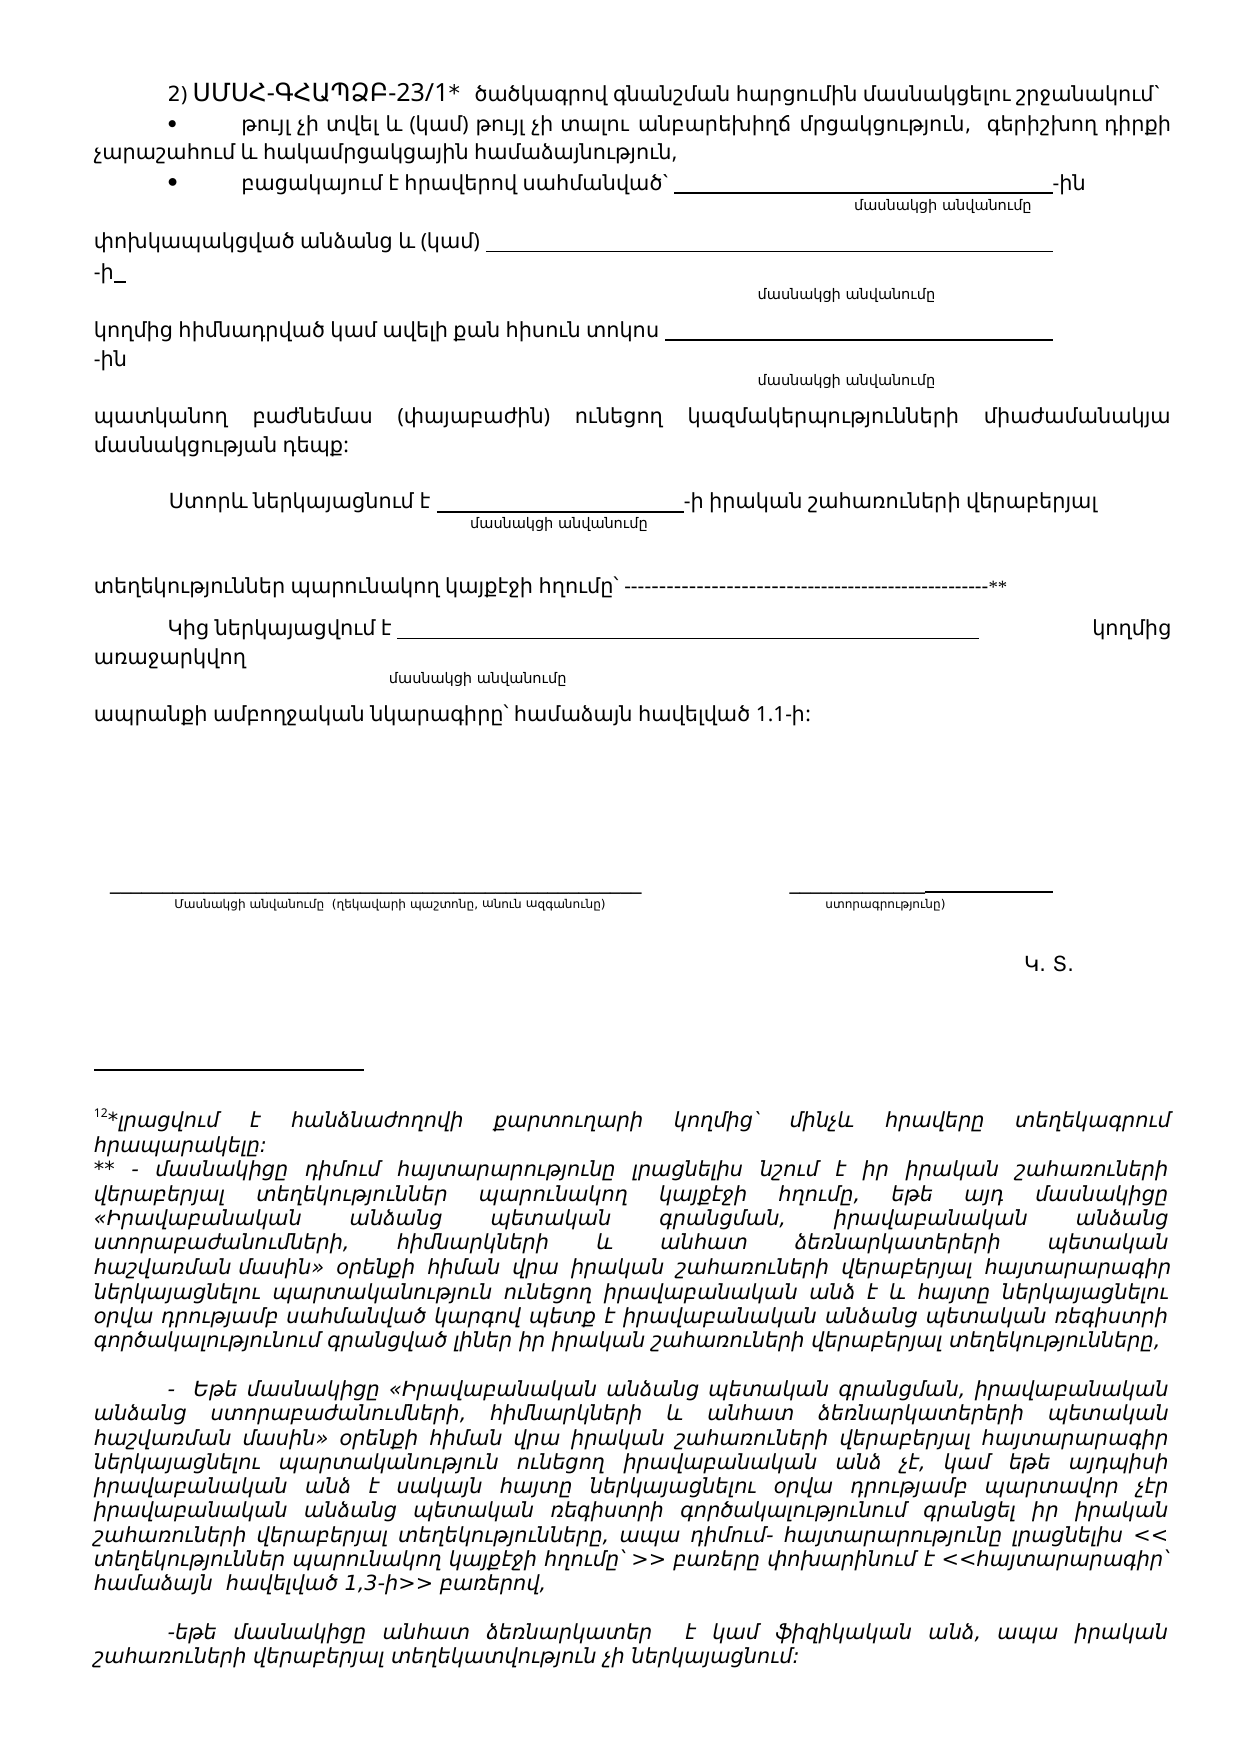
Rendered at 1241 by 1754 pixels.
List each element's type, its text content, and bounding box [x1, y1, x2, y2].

text մասնակցի անվանումը [94, 286, 1171, 315]
list բացակայում է հրավերով սահմանված` -ին [94, 166, 1171, 197]
text Կ. Տ. [94, 952, 1171, 976]
text տեղեկություններ պարունակող կայքէջի հղումը՝ ----------------------------------------------------** [94, 571, 1171, 599]
text մասնակցի անվանումը [94, 197, 1171, 226]
text մասնակցի անվանումը [94, 372, 1171, 401]
text Ստորև ներկայացնում է -ի իրական շահառուների վերաբերյալ [169, 487, 1171, 515]
text փոխկապակցված անձանց և (կամ) -ի [94, 226, 1171, 286]
text կողմից հիմնադրված կամ ավելի քան հիսուն տոկոս -ին [94, 315, 1171, 372]
text պատկանող բաժնեմաս (փայաբաժին) ունեցող կազմակերպությունների միաժամանակյա մասնակցության դեպք: [94, 401, 1171, 458]
text ___________________________________________________ _____________ Մասնակցի անվանումը (ղեկավարի պաշտոնը, անուն ազգանունը) ստորագրությունը) [94, 870, 1171, 923]
text մասնակցի անվանումը [94, 515, 1171, 544]
text մասնակցի անվանումը [94, 670, 1171, 699]
text ապրանքի ամբողջական նկարագիրը՝ համաձայն հավելված 1.1-ի: [94, 699, 1171, 728]
text 2) ՍՄՍՀ-ԳՀԱՊՁԲ-23/1* ծածկագրով գնանշման հարցումին մասնակցելու շրջանակում` [94, 75, 1171, 109]
text Կից ներկայացվում է կողմից առաջարկվող [94, 613, 1171, 670]
list թույլ չի տվել և (կամ) թույլ չի տալու անբարեխիղճ մրցակցություն, գերիշխող դիրքի չարաշահում և հակամրցակցային համաձայնություն, [94, 109, 1171, 166]
